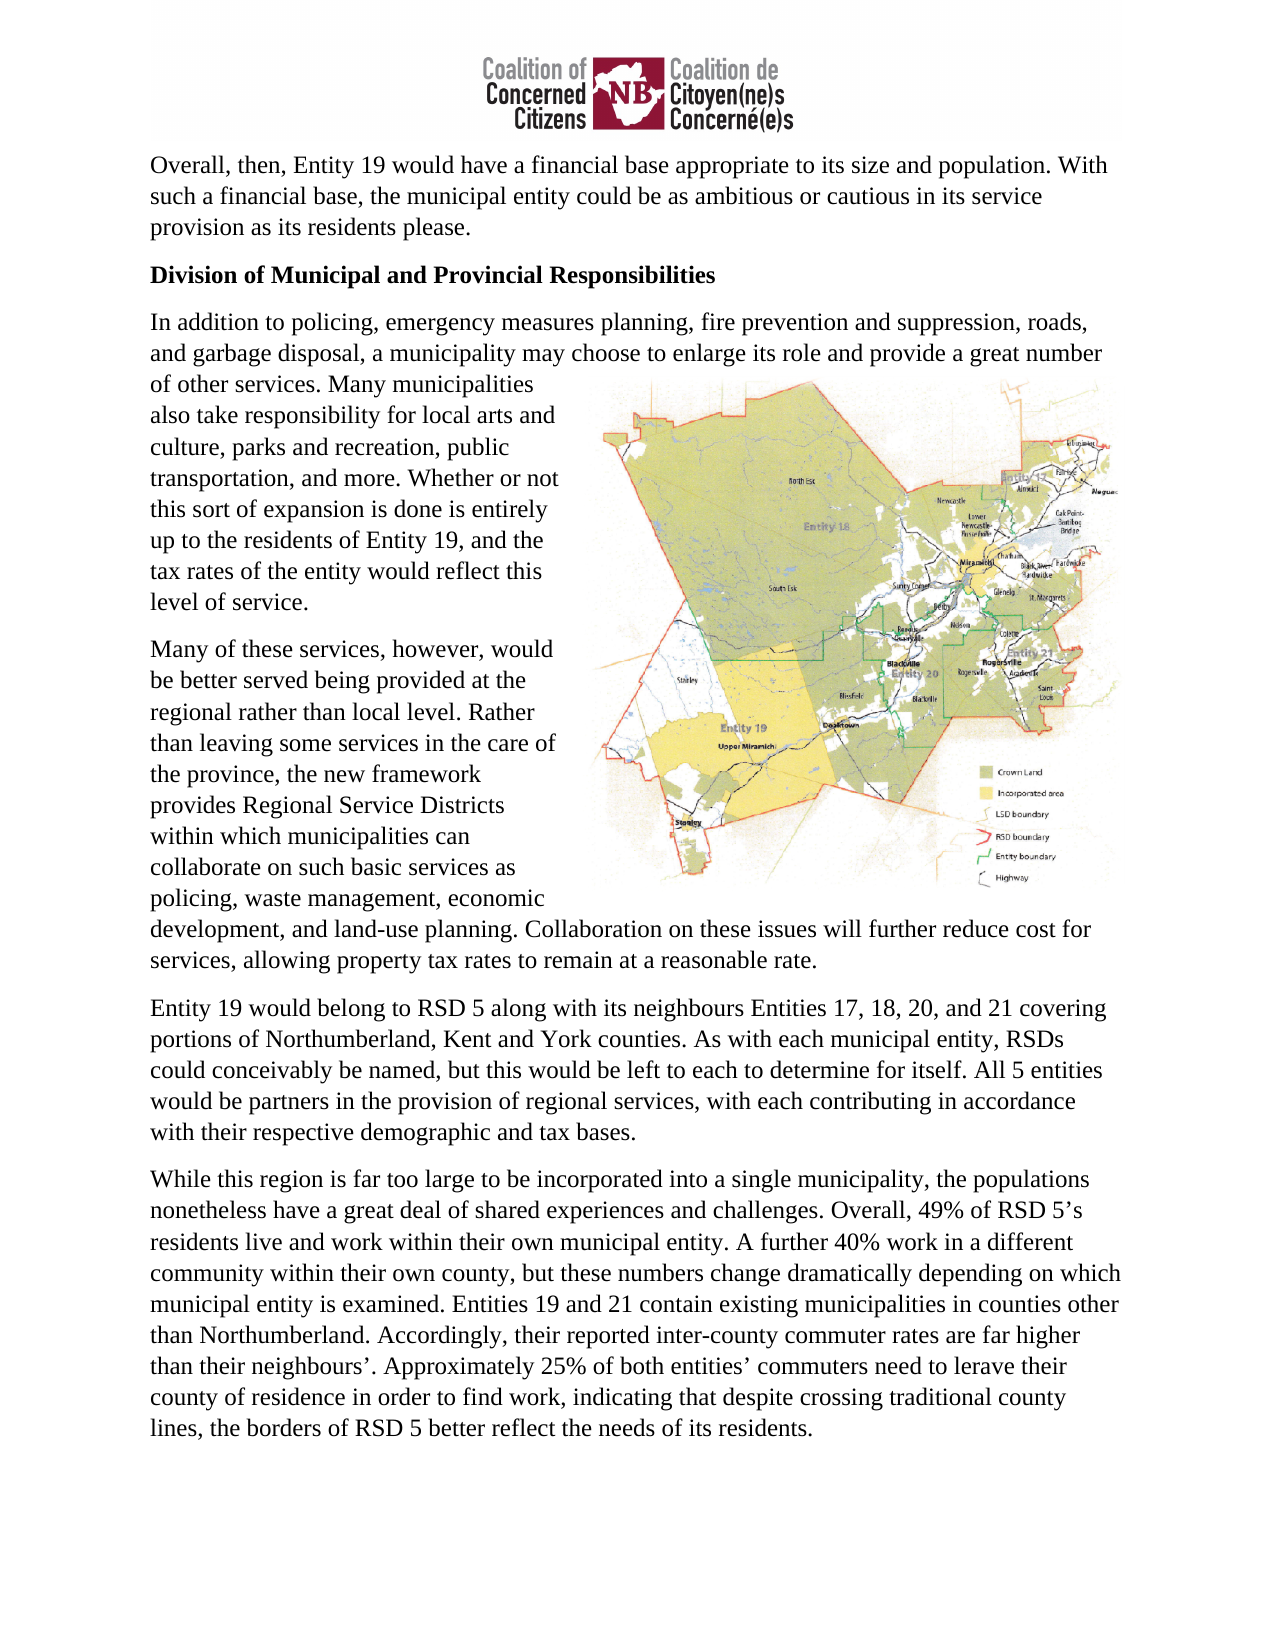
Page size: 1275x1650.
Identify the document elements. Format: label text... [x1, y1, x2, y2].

text Division of Municipal and Provincial Responsibilities [150, 260, 1125, 288]
text Entity 19 would belong to RSD 5 along with its neighbours Entities 17, 18, 20, and 21 covering portions of Northumberland, Kent and York counties. As with each municipal entity, RSDs could conceivably be named, but this would be left to each to determine for itself. All 5 entities would be partners in the provision of regional services, with each contributing in accordance with their respective demographic and tax bases. [150, 993, 1125, 1146]
picture [150, 0, 1122, 141]
text Overall, then, Entity 19 would have a financial base appropriate to its size and population. With such a financial base, the municipal entity could be as ambitious or cautious in its service provision as its residents please. [150, 150, 1125, 241]
text In addition to policing, emergency measures planning, fire prevention and suppression, roads, and garbage disposal, a municipality may choose to enlarge its role and provide a great number of other services. Many municipalities also take responsibility for local arts and culture, parks and recreation, public transportation, and more. Whether or not this sort of expansion is done is entirely up to the residents of Entity 19, and the tax rates of the entity would reflect this level of service. [150, 307, 1125, 616]
picture [592, 388, 1112, 881]
text Many of these services, however, would be better served being provided at the regional rather than local level. Rather than leaving some services in the care of the province, the new framework provides Regional Service Districts within which municipalities can collaborate on such basic services as policing, waste management, economic development, and land-use planning. Collaboration on these issues will further reduce cost for services, allowing property tax rates to remain at a reasonable rate. [150, 634, 1125, 974]
text While this region is far too large to be incorporated into a single municipality, the populations nonetheless have a great deal of shared experiences and challenges. Overall, 49% of RSD 5’s residents live and work within their own municipal entity. A further 40% work in a different community within their own county, but these numbers change dramatically depending on which municipal entity is examined. Entities 19 and 21 contain existing municipalities in counties other than Northumberland. Accordingly, their reported inter-county commuter rates are far higher than their neighbours’. Approximately 25% of both entities’ commuters need to lerave their county of residence in order to find work, indicating that despite crossing traditional county lines, the borders of RSD 5 better reflect the needs of its residents. [150, 1164, 1125, 1442]
